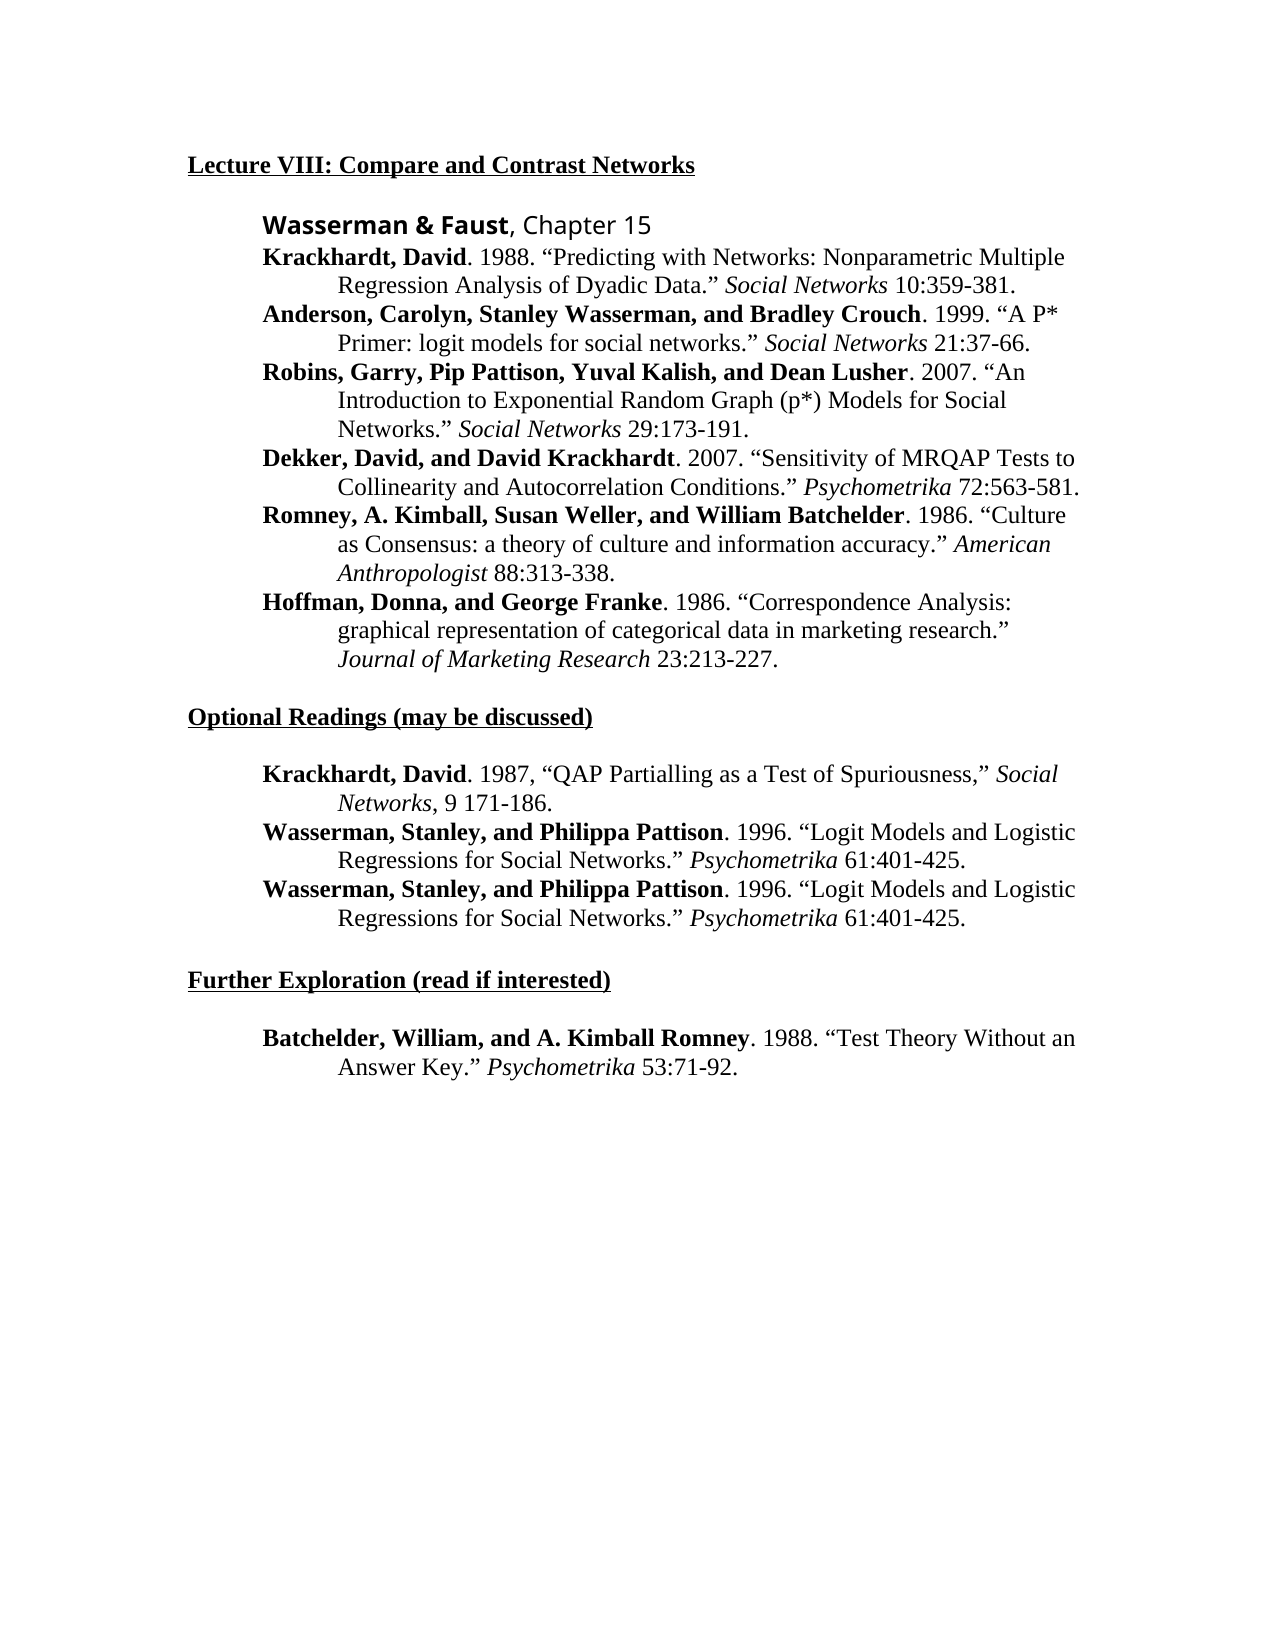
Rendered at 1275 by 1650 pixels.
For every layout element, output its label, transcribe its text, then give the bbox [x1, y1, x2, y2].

text Hoffman, Donna, and George Franke. 1986. “Correspondence Analysis: graphical representation of categorical data in marketing research.” Journal of Marketing Research 23:213-227. [262, 587, 1087, 673]
text Krackhardt, David. 1988. “Predicting with Networks: Nonparametric Multiple Regression Analysis of Dyadic Data.” Social Networks 10:359-381. [262, 242, 1087, 299]
text Further Exploration (read if interested) [187, 966, 1087, 994]
text Robins, Garry, Pip Pattison, Yuval Kalish, and Dean Lusher. 2007. “An Introduction to Exponential Random Graph (p*) Models for Social Networks.” Social Networks 29:173-191. [262, 357, 1087, 443]
text Dekker, David, and David Krackhardt. 2007. “Sensitivity of MRQAP Tests to Collinearity and Autocorrelation Conditions.” Psychometrika 72:563-581. [262, 443, 1087, 500]
text Krackhardt, David. 1987, “QAP Partialling as a Test of Spuriousness,” Social Networks, 9 171-186. [262, 759, 1087, 817]
text Wasserman, Stanley, and Philippa Pattison. 1996. “Logit Models and Logistic Regressions for Social Networks.” Psychometrika 61:401-425. [262, 874, 1087, 932]
text Wasserman & Faust, Chapter 15 [262, 207, 1087, 242]
text Batchelder, William, and A. Kimball Romney. 1988. “Test Theory Without an Answer Key.” Psychometrika 53:71-92. [262, 1023, 1087, 1081]
text Romney, A. Kimball, Susan Weller, and William Batchelder. 1986. “Culture as Consensus: a theory of culture and information accuracy.” American Anthropologist 88:313-338. [262, 500, 1087, 587]
text Anderson, Carolyn, Stanley Wasserman, and Bradley Crouch. 1999. “A P* Primer: logit models for social networks.” Social Networks 21:37-66. [262, 299, 1087, 357]
text Wasserman, Stanley, and Philippa Pattison. 1996. “Logit Models and Logistic Regressions for Social Networks.” Psychometrika 61:401-425. [262, 817, 1087, 874]
text Lecture VIII: Compare and Contrast Networks [187, 150, 1087, 179]
text Optional Readings (may be discussed) [187, 702, 1087, 730]
